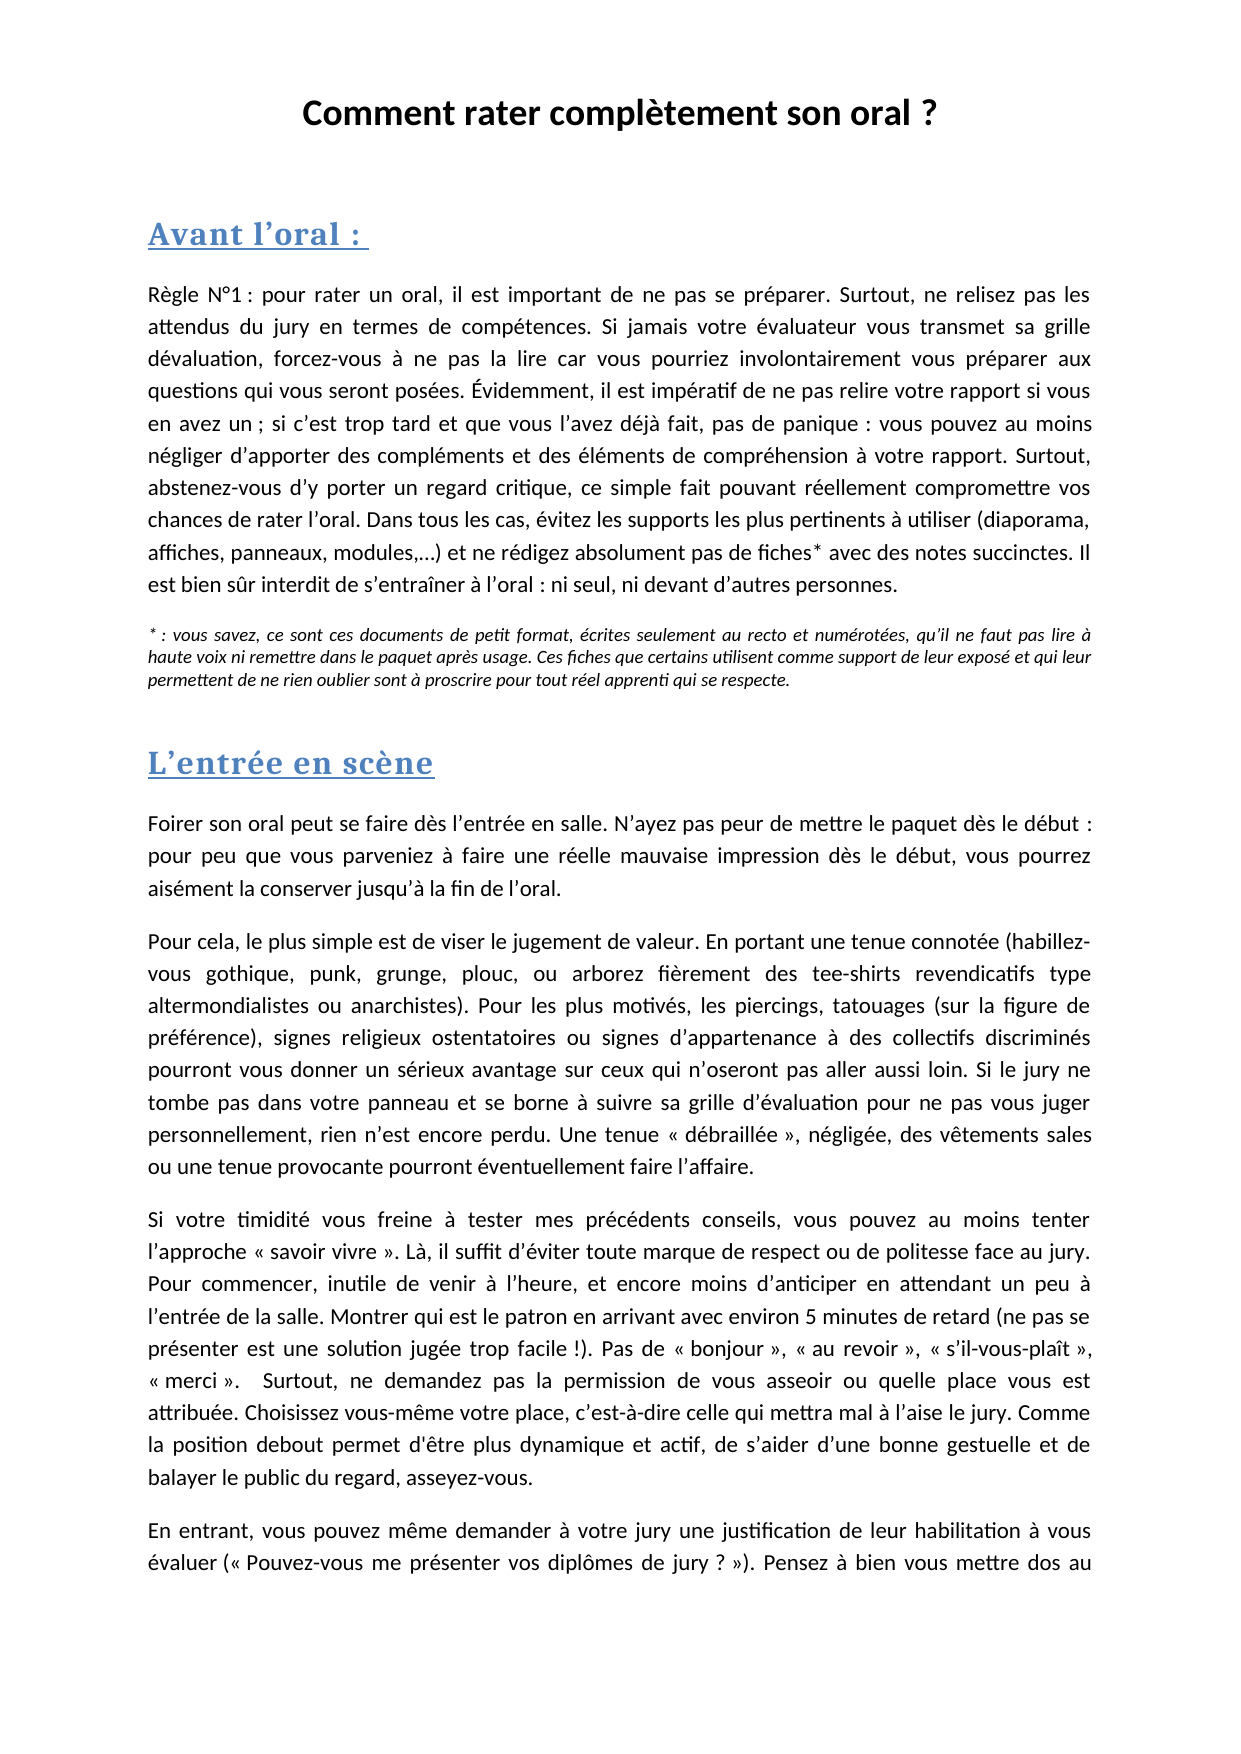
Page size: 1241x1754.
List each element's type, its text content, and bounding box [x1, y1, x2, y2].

text Pour cela, le plus simple est de viser le jugement de valeur. En portant une tenue connotée (habillez-vous gothique, punk, grunge, plouc, ou arborez fièrement des tee-shirts revendicatifs type altermondialistes ou anarchistes). Pour les plus motivés, les piercings, tatouages (sur la figure de préférence), signes religieux ostentatoires ou signes d’appartenance à des collectifs discriminés pourront vous donner un sérieux avantage sur ceux qui n’oseront pas aller aussi loin. Si le jury ne tombe pas dans votre panneau et se borne à suivre sa grille d’évaluation pour ne pas vous juger personnellement, rien n’est encore perdu. Une tenue « débraillée », négligée, des vêtements sales ou une tenue provocante pourront éventuellement faire l’affaire. [148, 927, 1093, 1180]
text L’entrée en scène [148, 744, 1093, 783]
text Avant l’oral : [148, 215, 1093, 253]
text * : vous savez, ce sont ces documents de petit format, écrites seulement au recto et numérotées, qu’il ne faut pas lire à haute voix ni remettre dans le paquet après usage. Ces fiches que certains utilisent comme support de leur exposé et qui leur permettent de ne rien oublier sont à proscrire pour tout réel apprenti qui se respecte. [148, 623, 1093, 692]
text Foirer son oral peut se faire dès l’entrée en salle. N’ayez pas peur de mettre le paquet dès le début : pour peu que vous parveniez à faire une réelle mauvaise impression dès le début, vous pourrez aisément la conserver jusqu’à la fin de l’oral. [148, 809, 1093, 902]
text Comment rater complètement son oral ? [148, 89, 1093, 134]
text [148, 1516, 1093, 1576]
text Si votre timidité vous freine à tester mes précédents conseils, vous pouvez au moins tenter l’approche « savoir vivre ». Là, il suffit d’éviter toute marque de respect ou de politesse face au jury. Pour commencer, inutile de venir à l’heure, et encore moins d’anticiper en attendant un peu à l’entrée de la salle. Montrer qui est le patron en arrivant avec environ 5 minutes de retard (ne pas se présenter est une solution jugée trop facile !). Pas de « bonjour », « au revoir », « s’il-vous-plaît », « merci ». Surtout, ne demandez pas la permission de vous asseoir ou quelle place vous est attribuée. Choisissez vous-même votre place, c’est-à-dire celle qui mettra mal à l’aise le jury. Comme la position debout permet d'être plus dynamique et actif, de s’aider d’une bonne gestuelle et de balayer le public du regard, asseyez-vous. [148, 1205, 1093, 1491]
text Règle N°1 : pour rater un oral, il est important de ne pas se préparer. Surtout, ne relisez pas les attendus du jury en termes de compétences. Si jamais votre évaluateur vous transmet sa grille dévaluation, forcez-vous à ne pas la lire car vous pourriez involontairement vous préparer aux questions qui vous seront posées. Évidemment, il est impératif de ne pas relire votre rapport si vous en avez un ; si c’est trop tard et que vous l’avez déjà fait, pas de panique : vous pouvez au moins négliger d’apporter des compléments et des éléments de compréhension à votre rapport. Surtout, abstenez-vous d’y porter un regard critique, ce simple fait pouvant réellement compromettre vos chances de rater l’oral. Dans tous les cas, évitez les supports les plus pertinents à utiliser (diaporama, affiches, panneaux, modules,…) et ne rédigez absolument pas de fiches* avec des notes succinctes. Il est bien sûr interdit de s’entraîner à l’oral : ni seul, ni devant d’autres personnes. [148, 280, 1093, 598]
